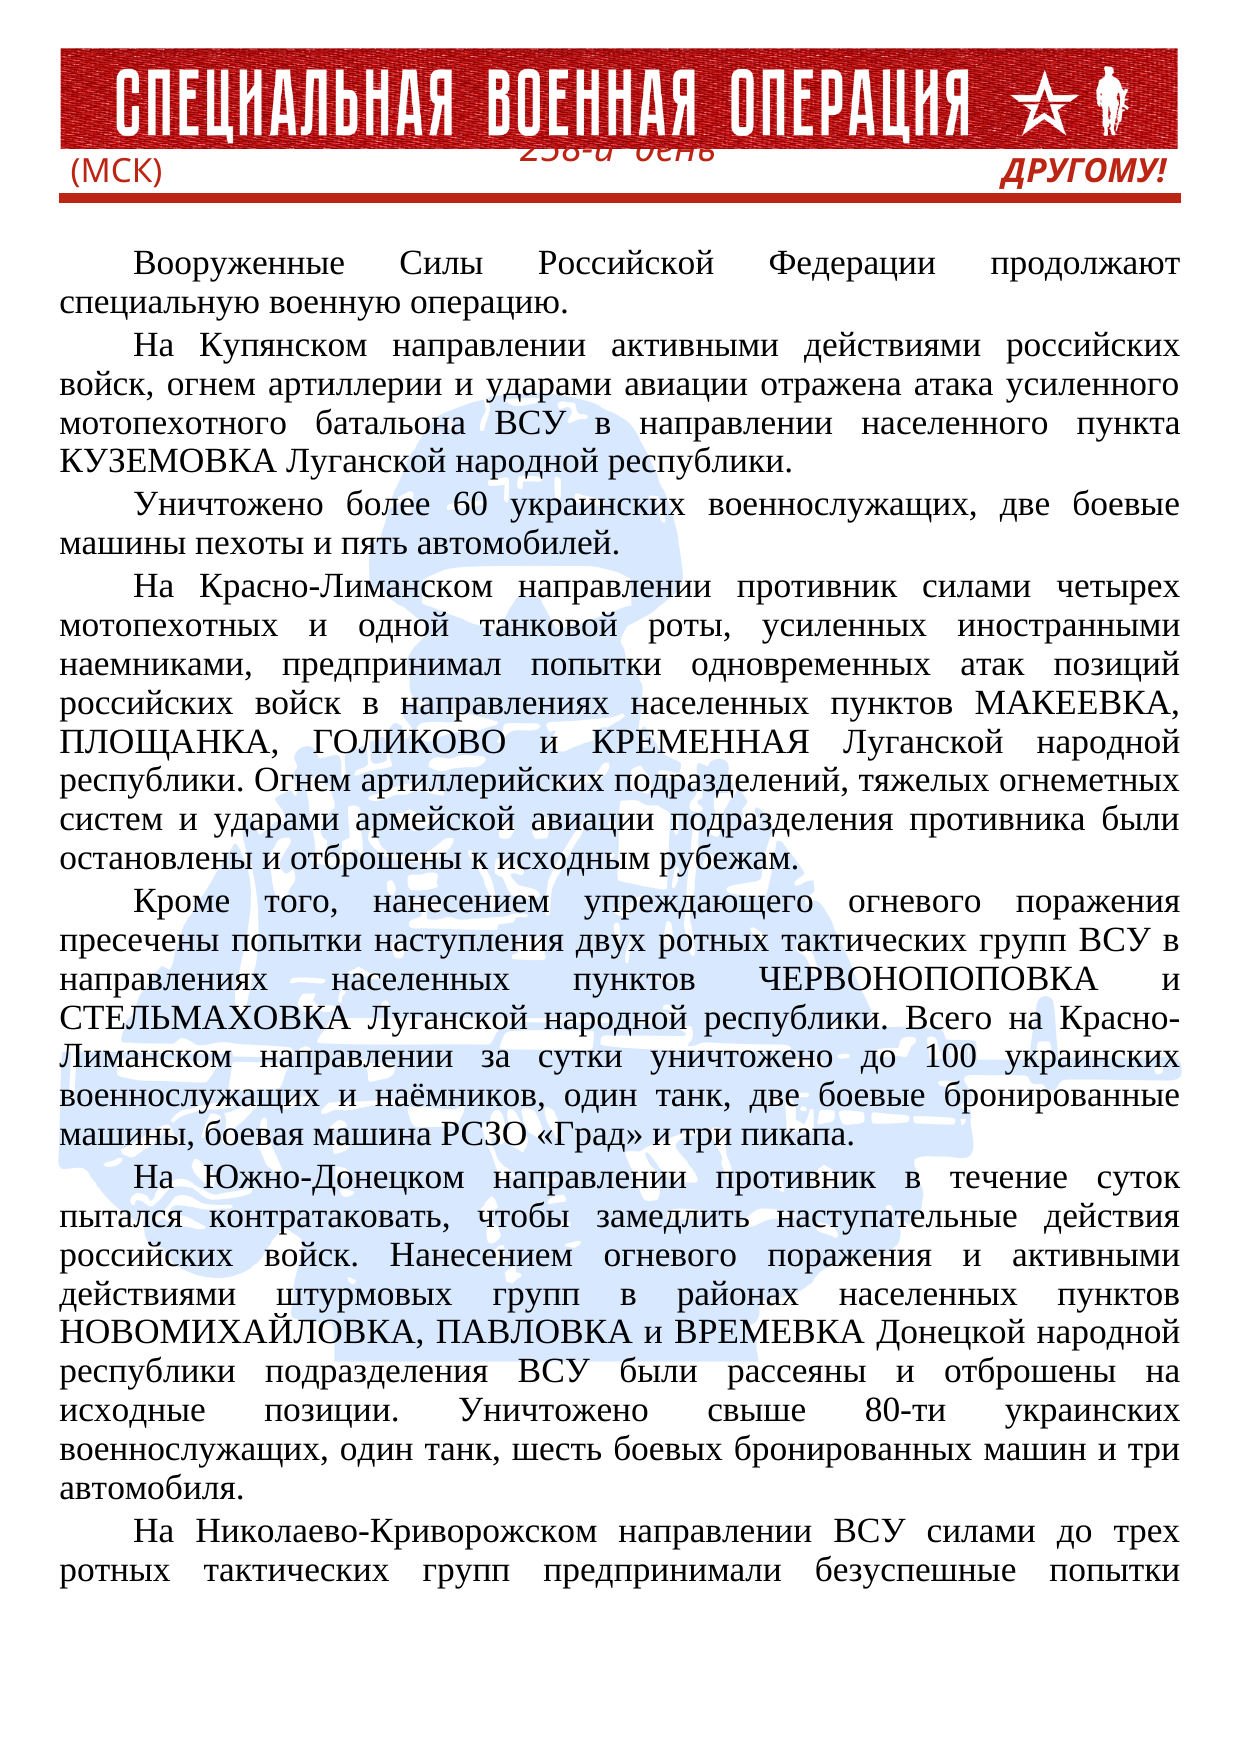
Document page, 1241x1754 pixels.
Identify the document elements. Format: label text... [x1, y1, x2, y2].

table_header 9 ноября 2022 г., 14:45 (МСК) [59, 149, 487, 193]
table_cell [59, 193, 1181, 203]
text Вооруженные Силы Российской Федерации продолжают специальную военную операцию. [59, 243, 1181, 321]
picture [59, 48, 1177, 149]
text На Купянском направлении активными действиями российских войск, огнем артиллерии и ударами авиации отражена атака усиленного мотопехотного батальона ВСУ в направлении населенного пункта КУЗЕМОВКА Луганской народной республики. [59, 325, 1181, 481]
text Кроме того, нанесением упреждающего огневого поражения пресечены попытки наступления двух ротных тактических групп ВСУ в направлениях населенных пунктов ЧЕРВОНОПОПОВКА и СТЕЛЬМАХОВКА Луганской народной республики. Всего на Красно-Лиманском направлении за сутки уничтожено до 100 украинских военнослужащих и наёмников, один танк, две боевые бронированные машины, боевая машина РСЗО «Град» и три пикапа. [59, 881, 1181, 1153]
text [59, 1511, 1181, 1589]
text На Южно-Донецком направлении противник в течение суток пытался контратаковать, чтобы замедлить наступательные действия российских войск. Нанесением огневого поражения и активными действиями штурмовых групп в районах населенных пунктов НОВОМИХАЙЛОВКА, ПАВЛОВКА и ВРЕМЕВКА Донецкой народной республики подразделения ВСУ были рассеяны и отброшены на исходные позиции. Уничтожено свыше 80-ти украинских военнослужащих, один танк, шесть боевых бронированных машин и три автомобиля. [59, 1157, 1181, 1507]
table_header ПРОЧТИ И ПЕРЕДАЙ ДРУГОМУ! [753, 102, 1181, 193]
table_header 258-й день [487, 149, 753, 193]
text Уничтожено более 60 украинских военнослужащих, две боевые машины пехоты и пять автомобилей. [59, 485, 1181, 562]
text На Красно-Лиманском направлении противник силами четырех мотопехотных и одной танковой роты, усиленных иностранными наемниками, предпринимал попытки одновременных атак позиций российских войск в направлениях населенных пунктов МАКЕЕВКА, ПЛОЩАНКА, ГОЛИКОВО и КРЕМЕННАЯ Луганской народной республики. Огнем артиллерийских подразделений, тяжелых огнеметных систем и ударами армейской авиации подразделения противника были остановлены и отброшены к исходным рубежам. [59, 567, 1181, 877]
